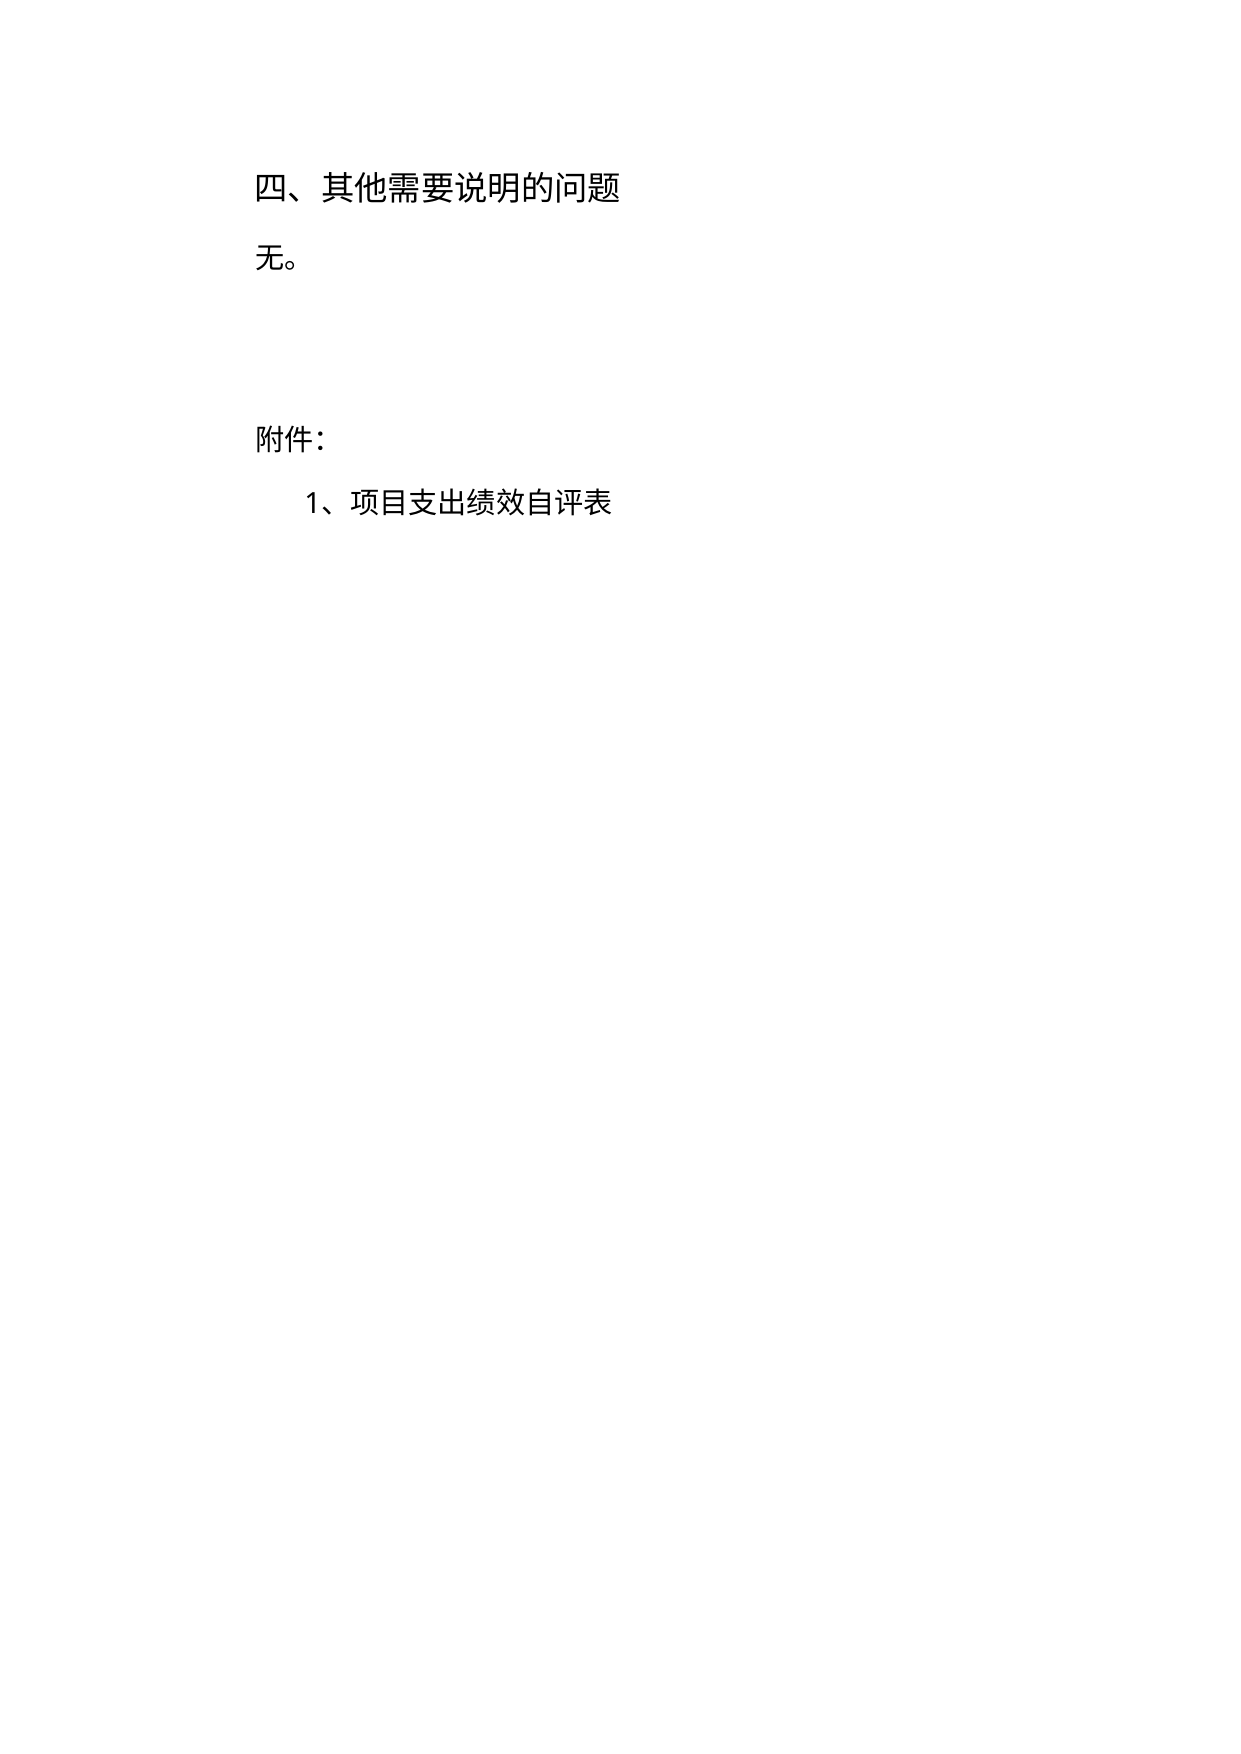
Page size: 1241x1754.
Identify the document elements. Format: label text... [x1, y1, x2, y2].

text 附件： [187, 417, 1053, 459]
text 四、其他需要说明的问题 [187, 162, 1053, 210]
text 无。 [187, 234, 1053, 277]
text 1、项目支出绩效自评表 [187, 480, 1053, 522]
